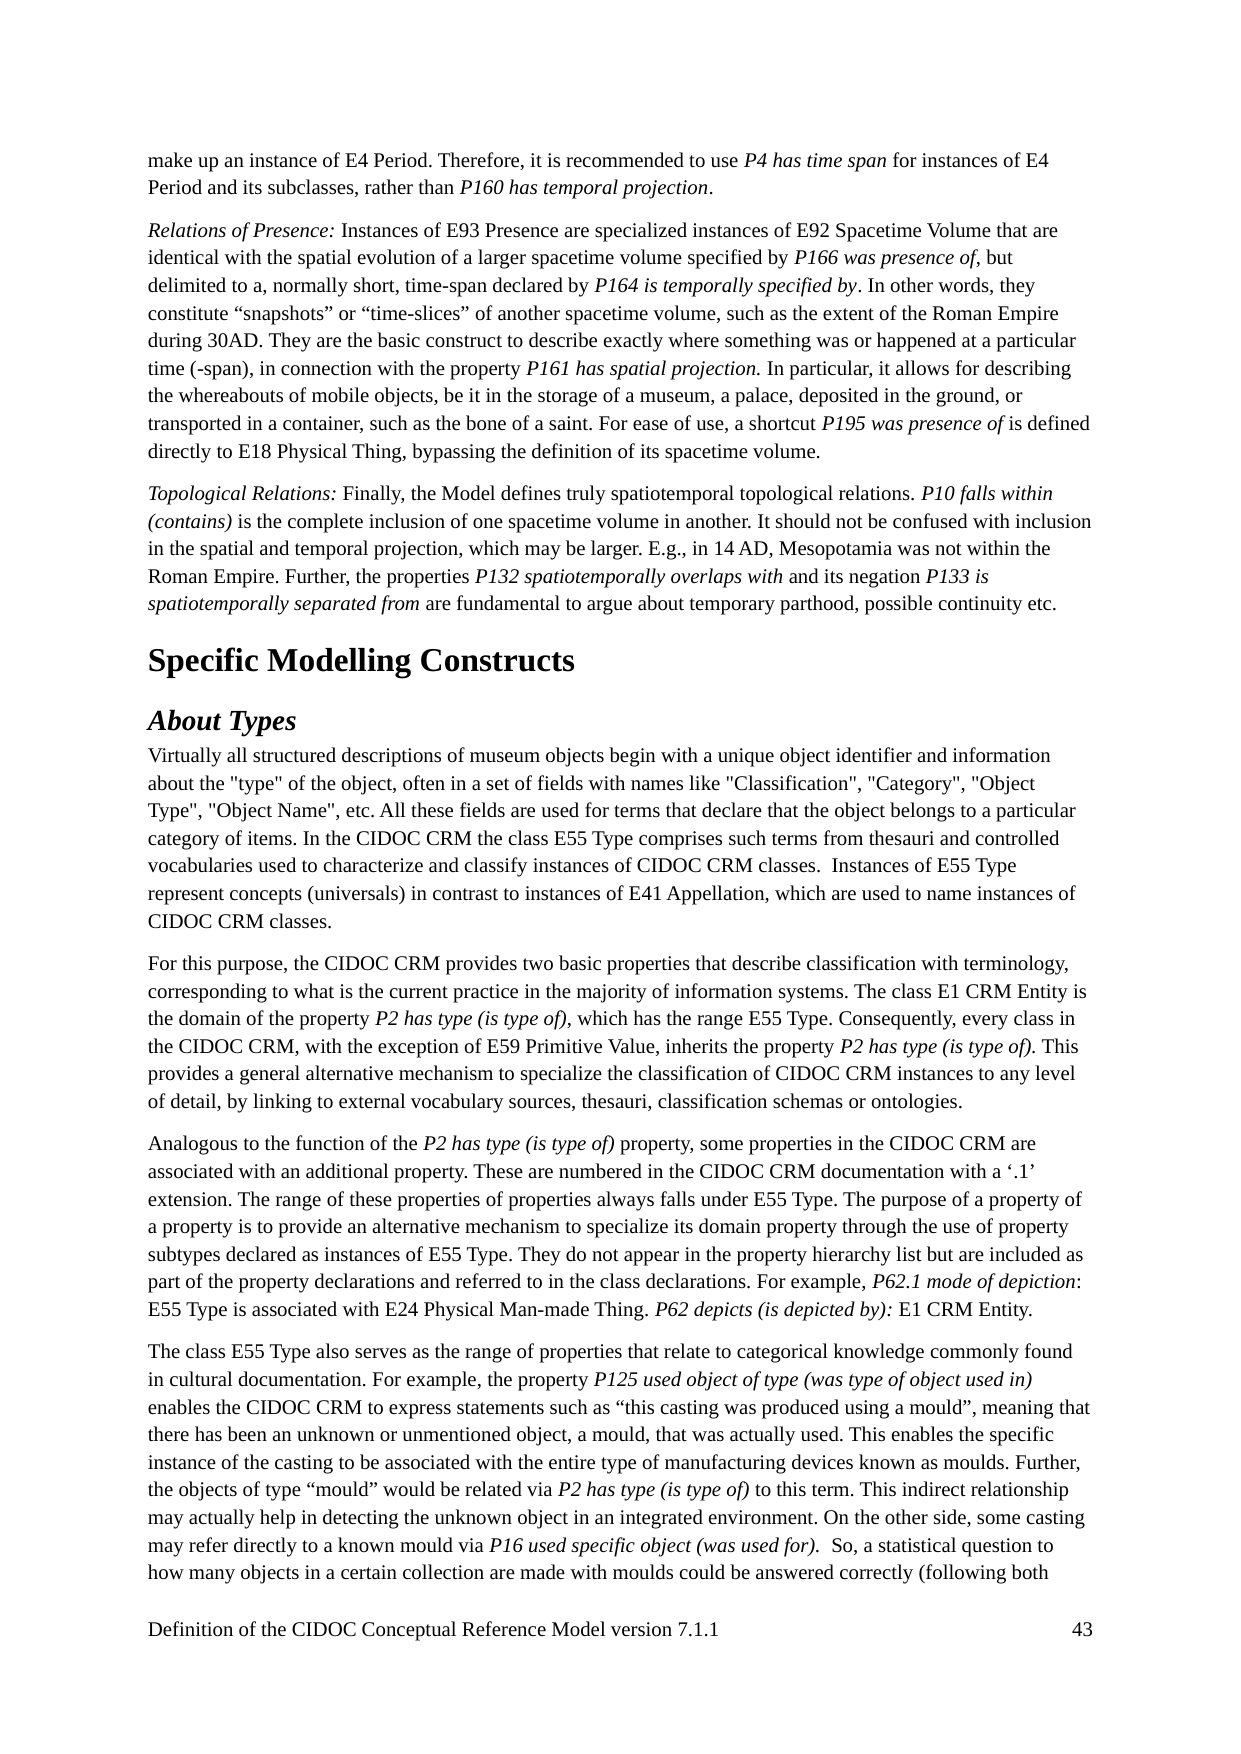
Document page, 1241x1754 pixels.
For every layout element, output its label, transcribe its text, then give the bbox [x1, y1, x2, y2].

subtitle About Types [148, 703, 1092, 737]
text For this purpose, the CIDOC CRM provides two basic properties that describe classification with terminology, corresponding to what is the current practice in the majority of information systems. The class E1 CRM Entity is the domain of the property P2 has type (is type of), which has the range E55 Type. Consequently, every class in the CIDOC CRM, with the exception of E59 Primitive Value, inherits the property P2 has type (is type of). This provides a general alternative mechanism to specialize the classification of CIDOC CRM instances to any level of detail, by linking to external vocabulary sources, thesauri, classification schemas or ontologies. [148, 951, 1092, 1113]
text Relations of Presence: Instances of E93 Presence are specialized instances of E92 Spacetime Volume that are identical with the spatial evolution of a larger spacetime volume specified by P166 was presence of, but delimited to a, normally short, time-span declared by P164 is temporally specified by. In other words, they constitute “snapshots” or “time-slices” of another spacetime volume, such as the extent of the Roman Empire during 30AD. They are the basic construct to describe exactly where something was or happened at a particular time (-span), in connection with the property P161 has spatial projection. In particular, it allows for describing the whereabouts of mobile objects, be it in the storage of a museum, a palace, deposited in the ground, or transported in a container, such as the bone of a saint. For ease of use, a shortcut P195 was presence of is defined directly to E18 Physical Thing, bypassing the definition of its spacetime volume. [148, 218, 1092, 463]
text Virtually all structured descriptions of museum objects begin with a unique object identifier and information about the "type" of the object, often in a set of fields with names like "Classification", "Category", "Object Type", "Object Name", etc. All these fields are used for terms that declare that the object belongs to a particular category of items. In the CIDOC CRM the class E55 Type comprises such terms from thesauri and controlled vocabularies used to characterize and classify instances of CIDOC CRM classes. Instances of E55 Type represent concepts (universals) in contrast to instances of E41 Appellation, which are used to name instances of CIDOC CRM classes. [148, 743, 1092, 933]
subtitle Specific Modelling Constructs [148, 640, 1092, 678]
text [148, 1339, 1092, 1584]
text Analogous to the function of the P2 has type (is type of) property, some properties in the CIDOC CRM are associated with an additional property. These are numbered in the CIDOC CRM documentation with a ‘.1’ extension. The range of these properties of properties always falls under E55 Type. The purpose of a property of a property is to provide an alternative mechanism to specialize its domain property through the use of property subtypes declared as instances of E55 Type. They do not appear in the property hierarchy list but are included as part of the property declarations and referred to in the class declarations. For example, P62.1 mode of depiction: E55 Type is associated with E24 Physical Man-made Thing. P62 depicts (is depicted by): E1 CRM Entity. [148, 1131, 1092, 1321]
text Topological Relations: Finally, the Model defines truly spatiotemporal topological relations. P10 falls within (contains) is the complete inclusion of one spacetime volume in another. It should not be confused with inclusion in the spatial and temporal projection, which may be larger. E.g., in 14 AD, Mesopotamia was not within the Roman Empire. Further, the properties P132 spatiotemporally overlaps with and its negation P133 is spatiotemporally separated from are fundamental to argue about temporary parthood, possible continuity etc. [148, 481, 1092, 615]
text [148, 148, 1092, 199]
